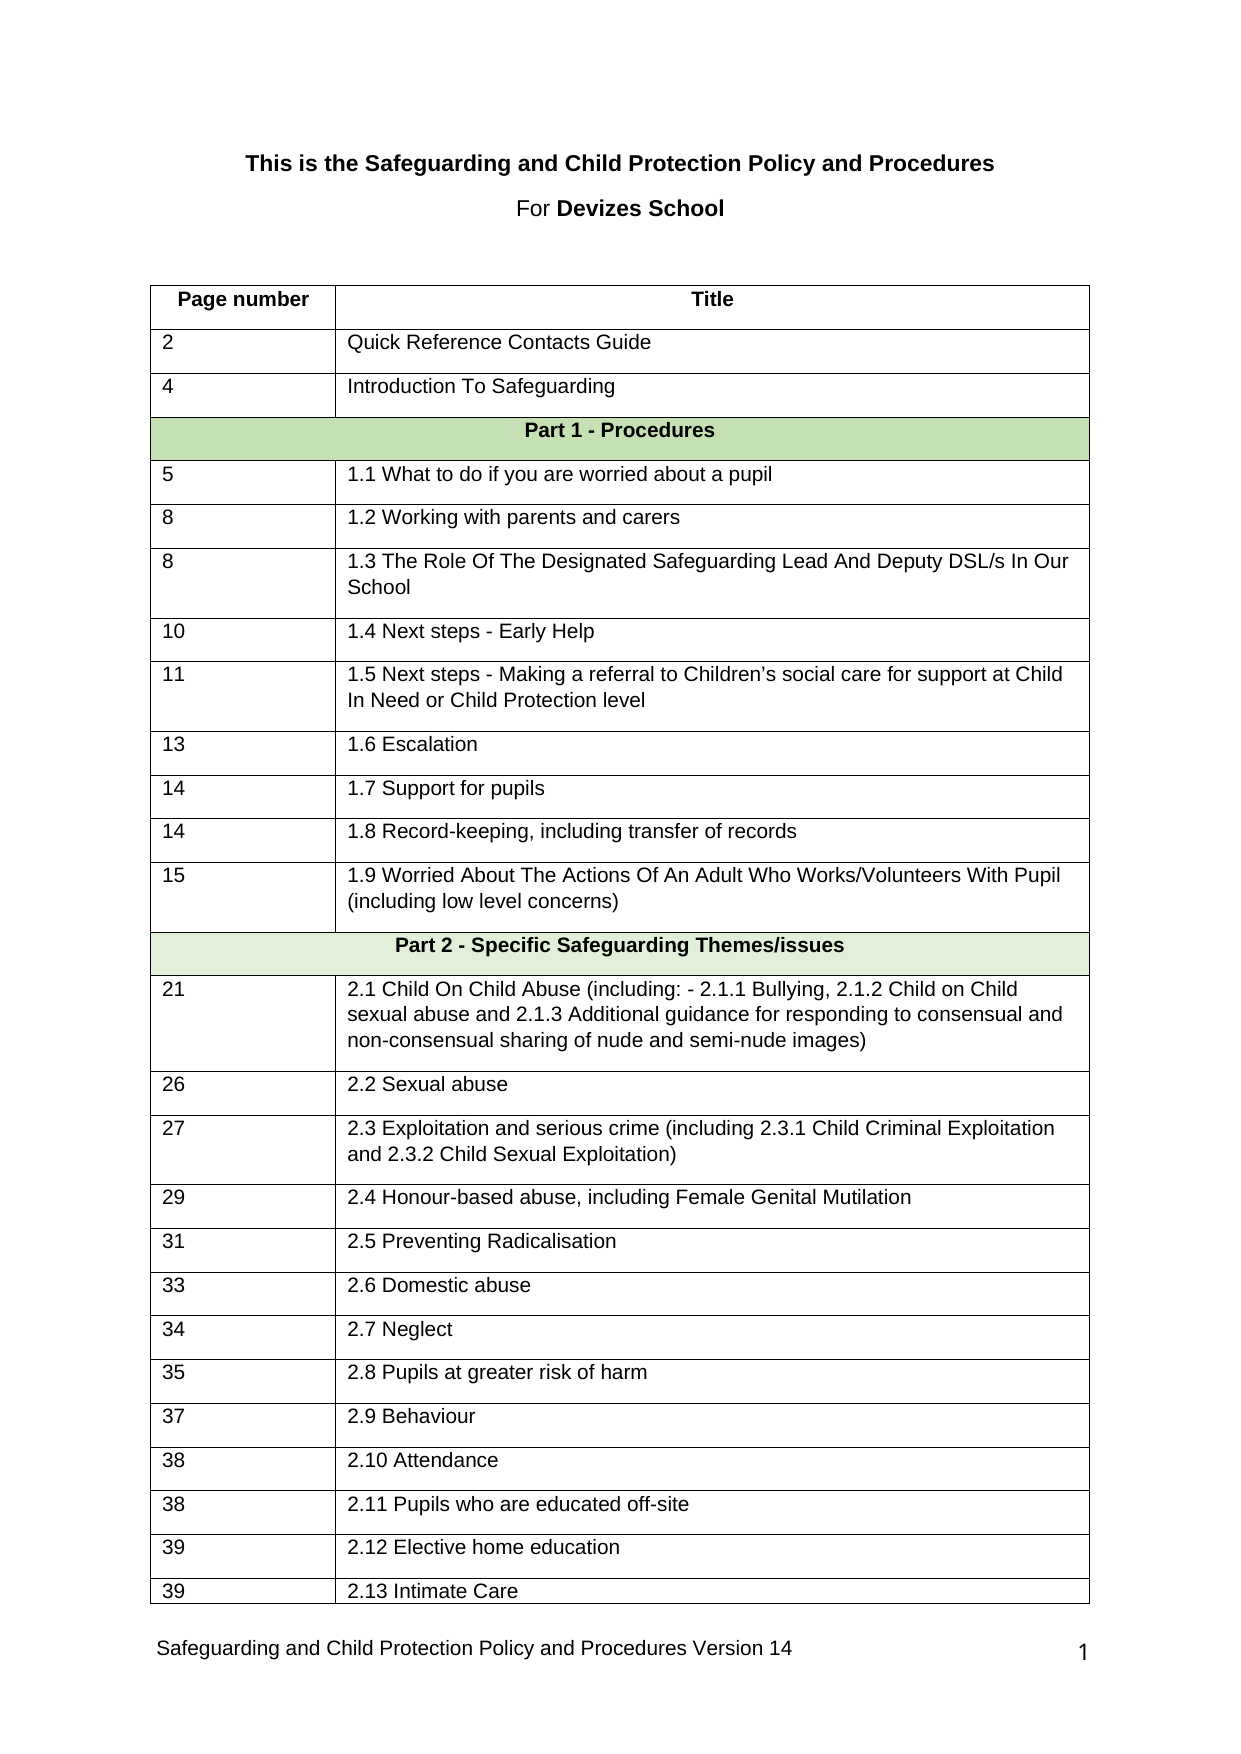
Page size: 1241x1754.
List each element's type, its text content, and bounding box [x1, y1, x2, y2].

table_cell 33 [151, 1273, 335, 1315]
table_cell 5 [151, 461, 335, 504]
table_cell 2.3 Exploitation and serious crime (including 2.3.1 Child Criminal Exploitation and 2.3.2 Child Sexual Exploitation) [336, 1116, 1089, 1184]
table_cell 2.7 Neglect [336, 1316, 1089, 1359]
table_cell 13 [151, 732, 335, 774]
table_cell 15 [151, 863, 335, 932]
table_cell Quick Reference Contacts Guide [336, 330, 1089, 373]
table_cell 2.13 Intimate Care [336, 1579, 1089, 1603]
table_cell 1.2 Working with parents and carers [336, 505, 1089, 548]
table_cell 1.5 Next steps - Making a referral to Children’s social care for support at Child In Need or Child Protection level [336, 662, 1089, 731]
table_cell 8 [151, 549, 335, 617]
table_cell 10 [151, 619, 335, 661]
table_cell 1.9 Worried About The Actions Of An Adult Who Works/Volunteers With Pupil (including low level concerns) [336, 863, 1089, 932]
table_header Page number [151, 286, 335, 329]
text For Devizes School [150, 195, 1090, 221]
table_cell 1.8 Record-keeping, including transfer of records [336, 819, 1089, 862]
table_cell 34 [151, 1316, 335, 1359]
table_cell 2.5 Preventing Radicalisation [336, 1229, 1089, 1272]
table_cell 39 [151, 1535, 335, 1578]
table_cell 37 [151, 1404, 335, 1447]
table_cell 1.1 What to do if you are worried about a pupil [336, 461, 1089, 504]
table_cell 1.7 Support for pupils [336, 776, 1089, 818]
table_cell 38 [151, 1448, 335, 1490]
table_cell 2.9 Behaviour [336, 1404, 1089, 1447]
table_cell Part 1 - Procedures [151, 418, 1089, 460]
table_cell 2 [151, 330, 335, 373]
table_cell 1.4 Next steps - Early Help [336, 619, 1089, 661]
table_cell 2.11 Pupils who are educated off-site [336, 1491, 1089, 1534]
text This is the Safeguarding and Child Protection Policy and Procedures [150, 150, 1090, 176]
table_cell 2.2 Sexual abuse [336, 1072, 1089, 1114]
table_cell 39 [151, 1579, 335, 1603]
table_cell 1.6 Escalation [336, 732, 1089, 774]
table_cell 2.10 Attendance [336, 1448, 1089, 1490]
table_cell 27 [151, 1116, 335, 1184]
table_cell 2.6 Domestic abuse [336, 1273, 1089, 1315]
table_cell 2.1 Child On Child Abuse (including: - 2.1.1 Bullying, 2.1.2 Child on Child sexual abuse and 2.1.3 Additional guidance for responding to consensual and non-consensual sharing of nude and semi-nude images) [336, 976, 1089, 1071]
table_cell 11 [151, 662, 335, 731]
table_cell 4 [151, 374, 335, 417]
table_cell 14 [151, 776, 335, 818]
table_cell Introduction To Safeguarding [336, 374, 1089, 417]
table_cell 14 [151, 819, 335, 862]
table_cell 38 [151, 1491, 335, 1534]
table_cell 8 [151, 505, 335, 548]
table_cell 31 [151, 1229, 335, 1272]
table_cell 2.8 Pupils at greater risk of harm [336, 1360, 1089, 1403]
table_cell Part 2 - Specific Safeguarding Themes/issues [151, 933, 1089, 975]
table_cell 21 [151, 976, 335, 1071]
table_cell 2.12 Elective home education [336, 1535, 1089, 1578]
table_cell 1.3 The Role Of The Designated Safeguarding Lead And Deputy DSL/s In Our School [336, 549, 1089, 617]
table_cell 26 [151, 1072, 335, 1114]
table_header Title [336, 286, 1089, 329]
table_cell 35 [151, 1360, 335, 1403]
table_cell 29 [151, 1185, 335, 1228]
table_cell 2.4 Honour-based abuse, including Female Genital Mutilation [336, 1185, 1089, 1228]
